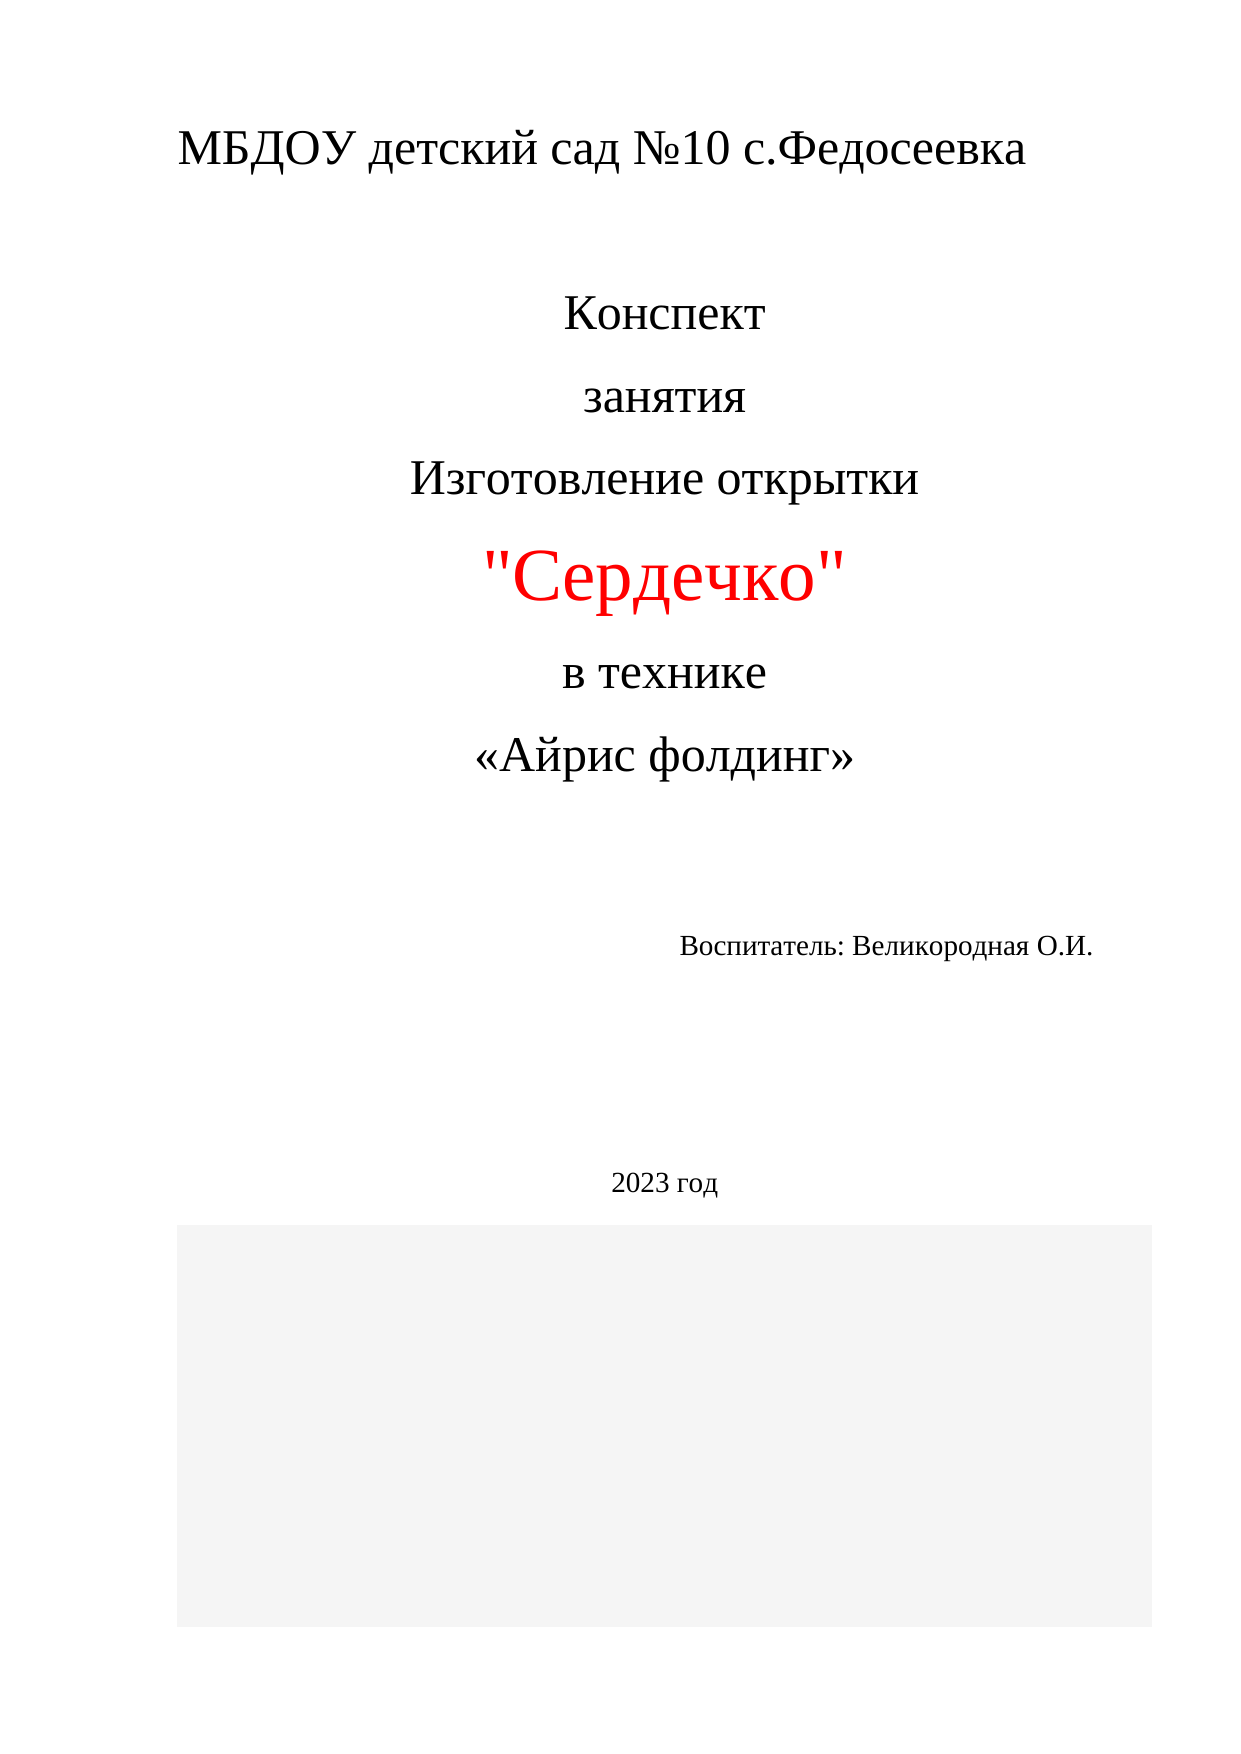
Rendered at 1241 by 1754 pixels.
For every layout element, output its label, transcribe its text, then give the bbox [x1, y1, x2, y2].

text Изготовление открытки [177, 448, 1152, 506]
text "Сердечко" [177, 531, 1152, 617]
text занятия [177, 366, 1152, 423]
text в технике [177, 642, 1152, 699]
text «Айрис фолдинг» [177, 724, 1152, 782]
text Конспект [177, 283, 1152, 341]
text Воспитатель: Великородная О.И. [679, 928, 1152, 961]
text 2023 год [177, 1165, 1152, 1199]
text МБДОУ детский сад №10 с.Федосеевка [177, 118, 1152, 176]
